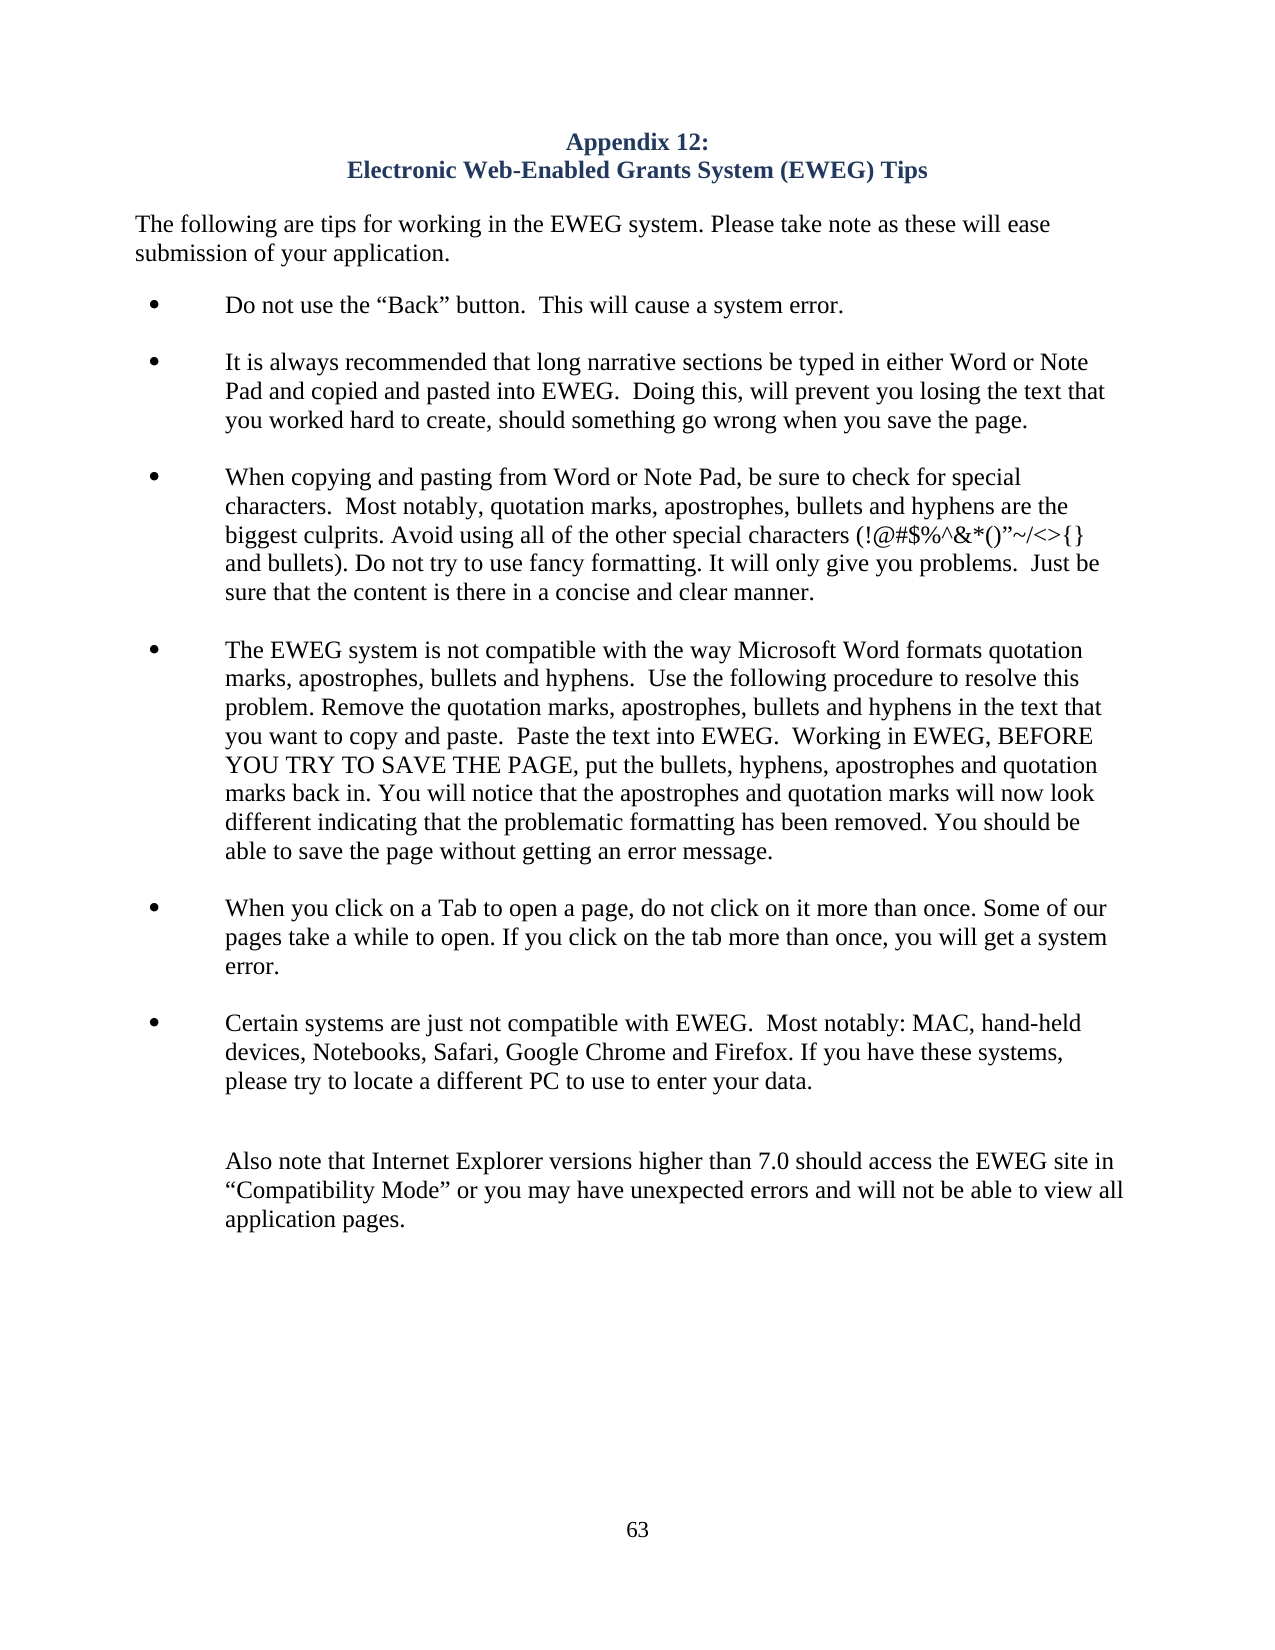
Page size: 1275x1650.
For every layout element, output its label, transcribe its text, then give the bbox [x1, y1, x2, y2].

list The EWEG system is not compatible with the way Microsoft Word formats quotation marks, apostrophes, bullets and hyphens. Use the following procedure to resolve this problem. Remove the quotation marks, apostrophes, bullets and hyphens in the text that you want to copy and paste. Paste the text into EWEG. Working in EWEG, BEFORE YOU TRY TO SAVE THE PAGE, put the bullets, hyphens, apostrophes and quotation marks back in. You will notice that the apostrophes and quotation marks will now look different indicating that the problematic formatting has been removed. You should be able to save the page without getting an error message. [150, 635, 1125, 865]
list “Compatibility Mode” or you may have unexpected errors and will not be able to view all [150, 1175, 1125, 1204]
subtitle Appendix 12: Electronic Web-Enabled Grants System (EWEG) Tips [150, 127, 1125, 184]
list When you click on a Tab to open a page, do not click on it more than once. Some of our pages take a while to open. If you click on the tab more than once, you will get a system error. [150, 893, 1125, 980]
list It is always recommended that long narrative sections be typed in either Word or Note Pad and copied and pasted into EWEG. Doing this, will prevent you losing the text that you worked hard to create, should something go wrong when you save the page. [150, 347, 1125, 433]
list application pages. [150, 1204, 1125, 1233]
list Do not use the “Back” button. This will cause a system error. [150, 290, 1125, 318]
list When copying and pasting from Word or Note Pad, be sure to check for special characters. Most notably, quotation marks, apostrophes, bullets and hyphens are the biggest culprits. Avoid using all of the other special characters (!@#$%^&*()”~/<>{} and bullets). Do not try to use fancy formatting. It will only give you problems. Just be sure that the content is there in a concise and clear manner. [150, 462, 1125, 606]
list Also note that Internet Explorer versions higher than 7.0 should access the EWEG site in [225, 1146, 1125, 1175]
list Certain systems are just not compatible with EWEG. Most notably: MAC, hand-held devices, Notebooks, Safari, Google Chrome and Firefox. If you have these systems, please try to locate a different PC to use to enter your data. [150, 1008, 1125, 1095]
text The following are tips for working in the EWEG system. Please take note as these will ease submission of your application. [135, 209, 1125, 267]
